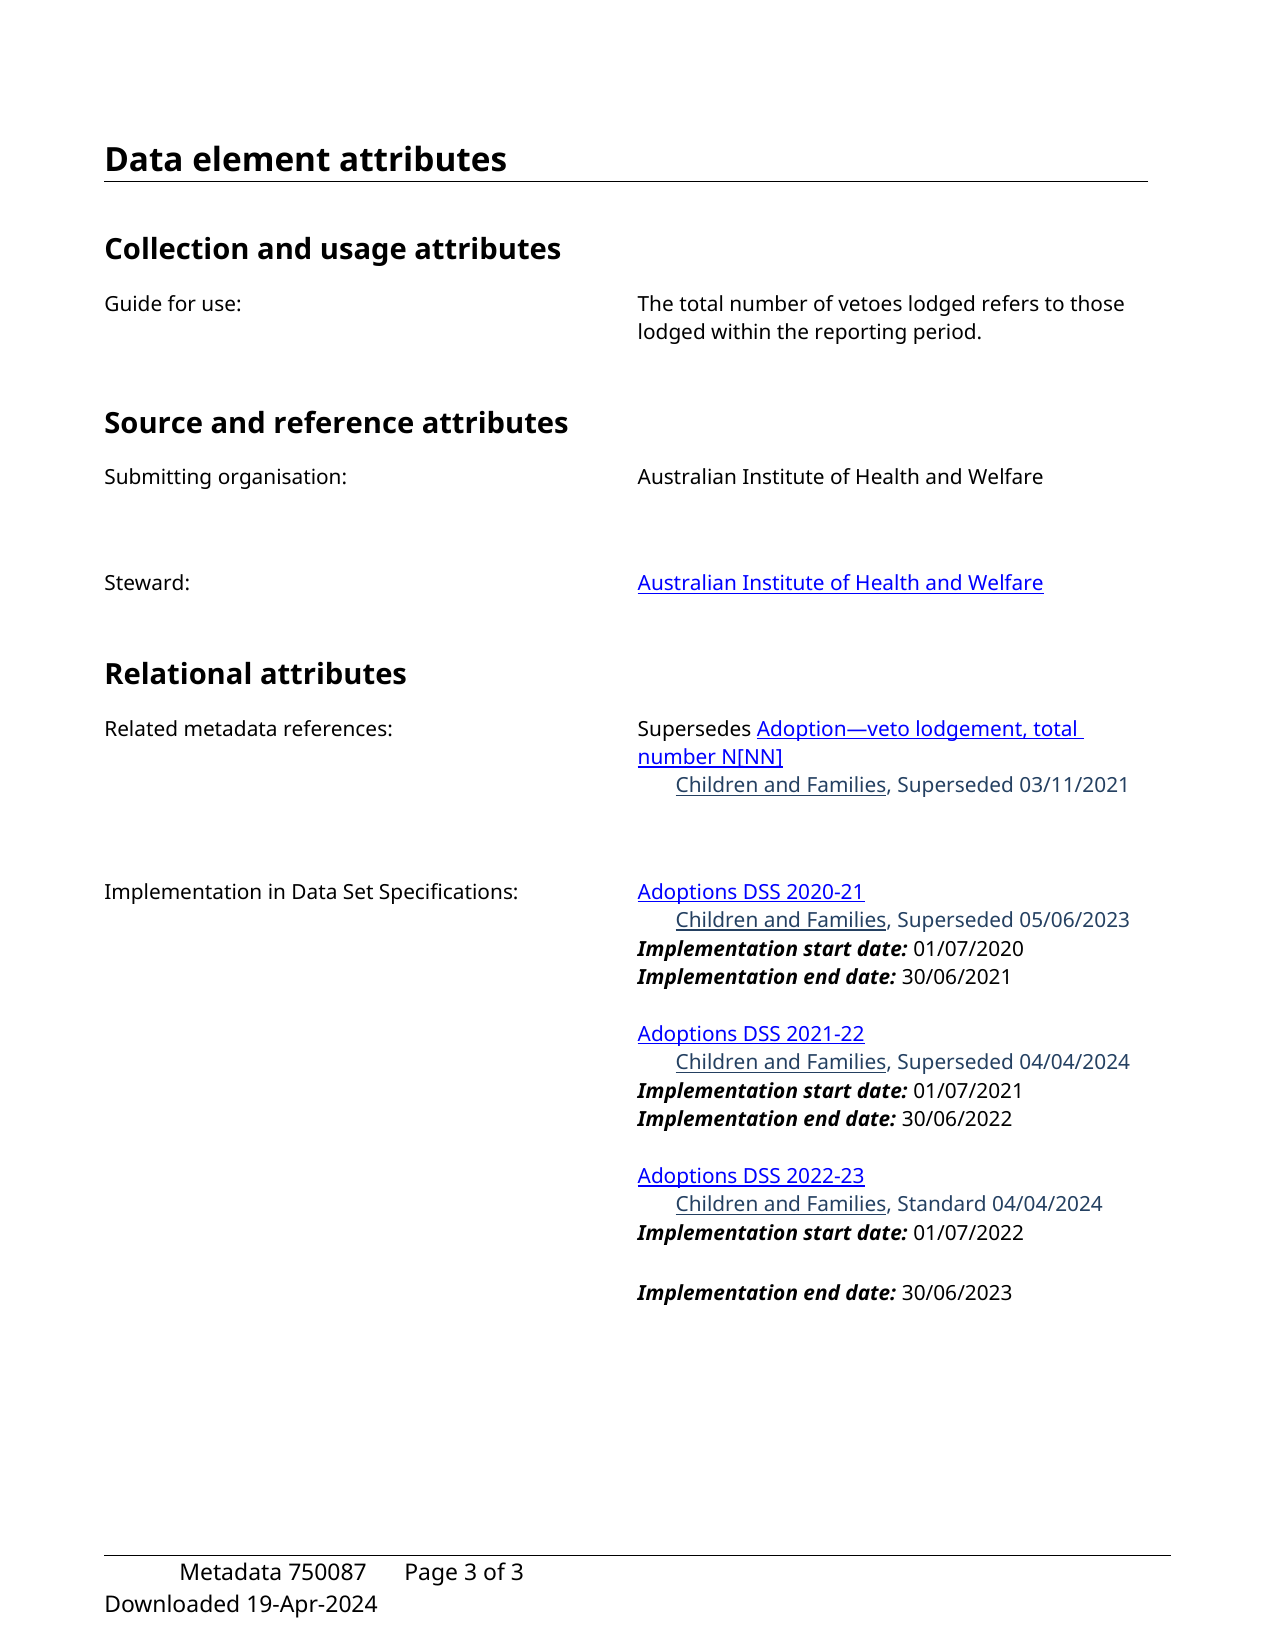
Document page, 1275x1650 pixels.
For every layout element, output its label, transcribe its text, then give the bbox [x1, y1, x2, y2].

table_cell Collection and usage attributes [93, 183, 1159, 278]
table_cell Relational attributes [93, 608, 1159, 703]
table_cell Source and reference attributes [93, 356, 1159, 452]
table_cell Steward: [93, 558, 626, 607]
table_cell The total number of vetoes lodged refers to those lodged within the reporting period. [626, 278, 1159, 356]
table_cell Australian Institute of Health and Welfare [626, 558, 1159, 607]
table_header Data element attributes [93, 110, 1159, 182]
table_cell Submitting organisation: [93, 452, 626, 558]
table_cell Implementation in Data Set Specifications: [93, 866, 626, 1376]
table_cell Guide for use: [93, 278, 626, 356]
table_cell Supersedes Adoption—veto lodgement, total number N[NN] Children and Families, Superseded 03/11/2021 [626, 703, 1159, 866]
table_cell Adoptions DSS 2020-21 Children and Families, Superseded 05/06/2023 Implementation start date: 01/07/2020 Implementation end date: 30/06/2021 Adoptions DSS 2021-22 Children and Families, Superseded 04/04/2024 Implementation start date: 01/07/2021 Implementation end date: 30/06/2022 Adoptions DSS 2022-23 Children and Families, Standard 04/04/2024 Implementation start date: 01/07/2022 Implementation end date: 30/06/2023 [626, 866, 1159, 1376]
table_cell Australian Institute of Health and Welfare [626, 452, 1159, 558]
table_cell Related metadata references: [93, 703, 626, 866]
